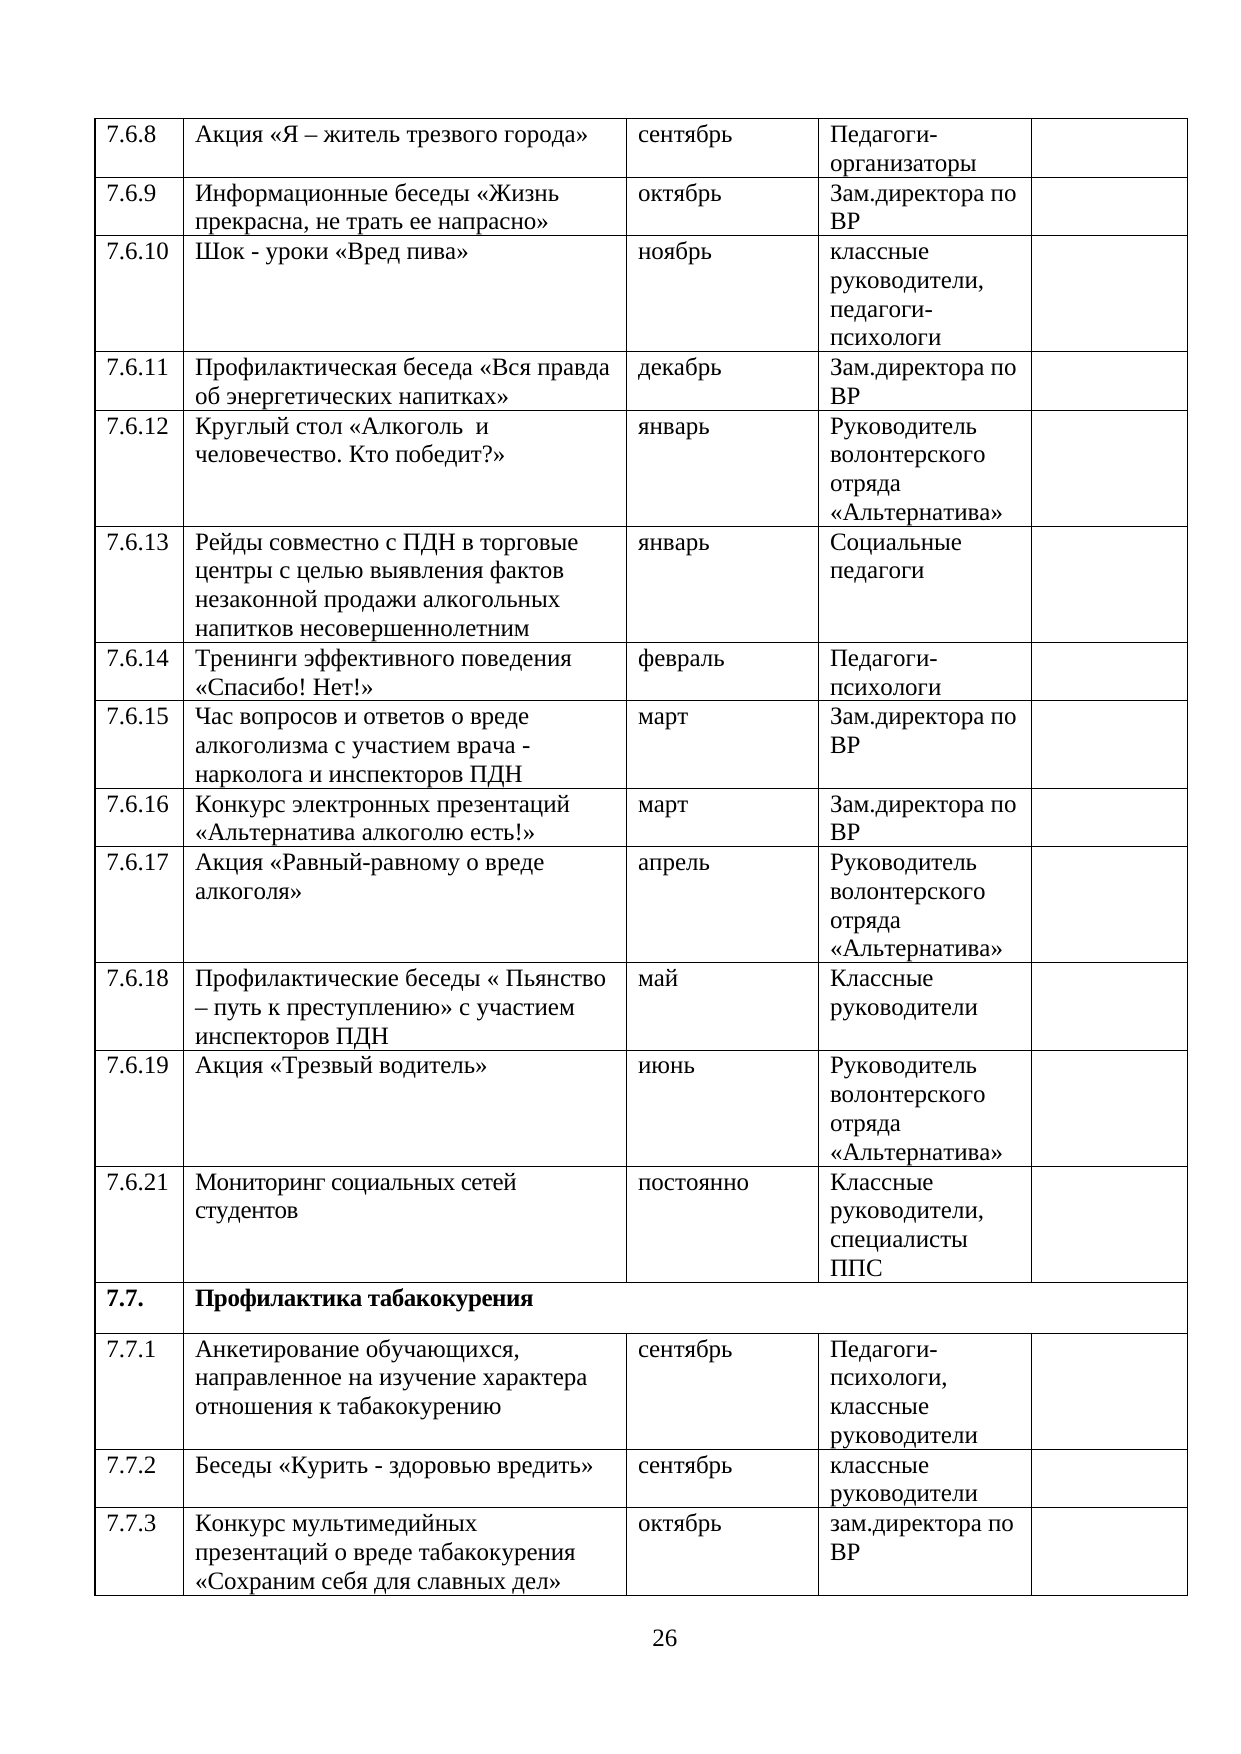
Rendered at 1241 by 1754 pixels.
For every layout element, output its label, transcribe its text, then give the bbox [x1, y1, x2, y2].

table_cell [1032, 701, 1187, 788]
table_cell Зам.директора по ВР [819, 178, 1031, 235]
table_cell [1032, 1450, 1187, 1507]
table_cell 7.6.21 [96, 1167, 183, 1282]
table_cell [1032, 236, 1187, 351]
table_cell постоянно [627, 1167, 818, 1282]
table_cell Мониторинг социальных сетей студентов [184, 1167, 626, 1282]
table_cell Шок - уроки «Вред пива» [184, 236, 626, 351]
table_cell май [627, 963, 818, 1049]
table_cell октябрь [627, 1508, 818, 1594]
table_cell Зам.директора по ВР [819, 701, 1031, 788]
table_cell 7.6.9 [96, 178, 183, 235]
table_cell март [627, 701, 818, 788]
table_cell 7.6.14 [96, 643, 183, 700]
table_cell Руководитель волонтерского отряда «Альтернатива» [819, 411, 1031, 526]
table_cell 7.6.15 [96, 701, 183, 788]
table_cell Конкурс электронных презентаций «Альтернатива алкоголю есть!» [184, 789, 626, 846]
table_cell [1032, 789, 1187, 846]
table_cell февраль [627, 643, 818, 700]
table_cell 7.6.8 [96, 119, 183, 177]
table_cell октябрь [627, 178, 818, 235]
table_cell [1032, 119, 1187, 177]
table_cell Педагоги-психологи [819, 643, 1031, 700]
table_cell [1032, 1167, 1187, 1282]
table_cell 7.7. [96, 1283, 183, 1333]
table_cell Тренинги эффективного поведения «Спасибо! Нет!» [184, 643, 626, 700]
table_cell 7.6.10 [96, 236, 183, 351]
table_cell [1032, 352, 1187, 410]
table_cell [1032, 1508, 1187, 1594]
table_cell классные руководители, педагоги-психологи [819, 236, 1031, 351]
table_cell [1032, 178, 1187, 235]
table_cell 7.6.12 [96, 411, 183, 526]
table_cell ноябрь [627, 236, 818, 351]
table_cell 7.6.16 [96, 789, 183, 846]
table_cell декабрь [627, 352, 818, 410]
table_cell сентябрь [627, 1334, 818, 1449]
table_cell Информационные беседы «Жизнь прекрасна, не трать ее напрасно» [184, 178, 626, 235]
table_cell апрель [627, 847, 818, 962]
table_cell Зам.директора по ВР [819, 352, 1031, 410]
table_cell Акция «Трезвый водитель» [184, 1051, 626, 1166]
table_cell [1032, 1334, 1187, 1449]
table_cell 7.6.13 [96, 527, 183, 642]
table_cell сентябрь [627, 119, 818, 177]
table_cell [1032, 963, 1187, 1049]
table_cell Классные руководители [819, 963, 1031, 1049]
table_cell январь [627, 411, 818, 526]
table_cell Час вопросов и ответов о вреде алкоголизма с участием врача -нарколога и инспекторов ПДН [184, 701, 626, 788]
table_cell Беседы «Курить - здоровью вредить» [184, 1450, 626, 1507]
table_cell 7.6.18 [96, 963, 183, 1049]
table_cell [1032, 847, 1187, 962]
table_cell март [627, 789, 818, 846]
table_cell 7.6.19 [96, 1051, 183, 1166]
table_cell Круглый стол «Алкоголь и человечество. Кто победит?» [184, 411, 626, 526]
table_cell Конкурс мультимедийных презентаций о вреде табакокурения «Сохраним себя для славных дел» [184, 1508, 626, 1594]
table_cell июнь [627, 1051, 818, 1166]
table_cell Акция «Я – житель трезвого города» [184, 119, 626, 177]
table_cell Анкетирование обучающихся, направленное на изучение характера отношения к табакокурению [184, 1334, 626, 1449]
table_cell [1032, 643, 1187, 700]
table_cell Рейды совместно с ПДН в торговые центры с целью выявления фактов незаконной продажи алкогольных напитков несовершеннолетним [184, 527, 626, 642]
table_cell Зам.директора по ВР [819, 789, 1031, 846]
table_cell январь [627, 527, 818, 642]
table_cell Профилактические беседы « Пьянство – путь к преступлению» с участием инспекторов ПДН [184, 963, 626, 1049]
table_cell 7.7.3 [96, 1508, 183, 1594]
table_cell [1032, 1051, 1187, 1166]
table_cell 7.6.11 [96, 352, 183, 410]
table_cell [1032, 411, 1187, 526]
table_cell Руководитель волонтерского отряда «Альтернатива» [819, 847, 1031, 962]
table_cell 7.7.2 [96, 1450, 183, 1507]
table_cell Педагоги-психологи, классные руководители [819, 1334, 1031, 1449]
table_cell Руководитель волонтерского отряда «Альтернатива» [819, 1051, 1031, 1166]
table_cell Классные руководители, специалисты ППС [819, 1167, 1031, 1282]
table_cell сентябрь [627, 1450, 818, 1507]
table_cell Педагоги-организаторы [819, 119, 1031, 177]
table_cell Профилактическая беседа «Вся правда об энергетических напитках» [184, 352, 626, 410]
table_cell 7.6.17 [96, 847, 183, 962]
table_cell Профилактика табакокурения [184, 1283, 1187, 1333]
table_cell классные руководители [819, 1450, 1031, 1507]
table_cell Социальные педагоги [819, 527, 1031, 642]
table_cell зам.директора по ВР [819, 1508, 1031, 1594]
table_cell 7.7.1 [96, 1334, 183, 1449]
table_cell Акция «Равный-равному о вреде алкоголя» [184, 847, 626, 962]
table_cell [1032, 527, 1187, 642]
